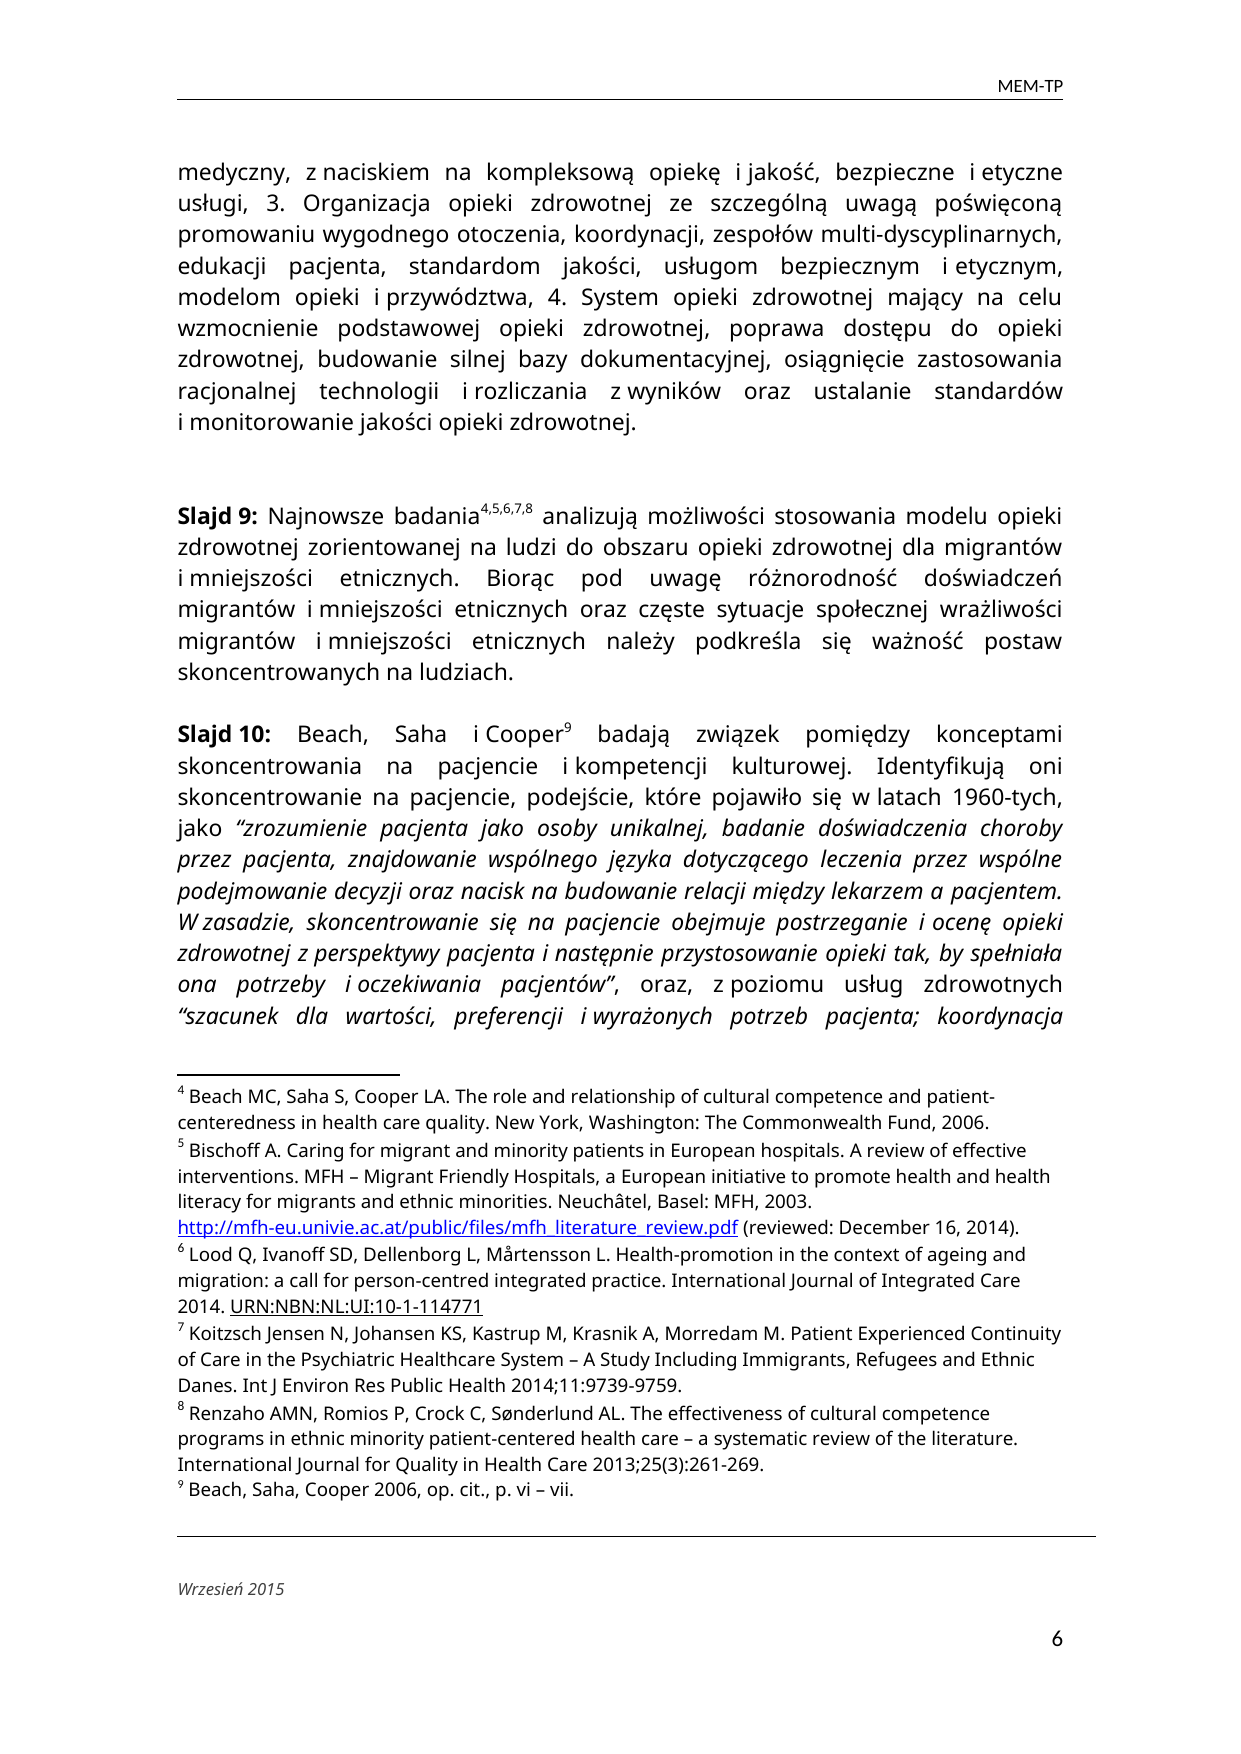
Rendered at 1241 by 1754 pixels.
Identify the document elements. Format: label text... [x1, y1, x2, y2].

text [177, 156, 1063, 437]
text Slajd 10: Beach, Saha i Cooper badają związek pomiędzy konceptami skoncentrowania na pacjencie i kompetencji kulturowej. Identyfikują oni skoncentrowanie na pacjencie, podejście, które pojawiło się w latach 1960-tych, jako “zrozumienie pacjenta jako osoby unikalnej, badanie doświadczenia choroby przez pacjenta, znajdowanie wspólnego języka dotyczącego leczenia przez wspólne podejmowanie decyzji oraz nacisk na budowanie relacji między lekarzem a pacjentem. W zasadzie, skoncentrowanie się na pacjencie obejmuje postrzeganie i ocenę opieki zdrowotnej z perspektywy pacjenta i następnie przystosowanie opieki tak, by spełniała ona potrzeby i oczekiwania pacjentów”, oraz, z poziomu usług zdrowotnych “szacunek dla wartości, preferencji i wyrażonych potrzeb pacjenta; koordynacja i integracja opieki; zapewnianie informacji i edukacji; oraz zaangażowanie przyjaciół i rodziny”. [177, 718, 1063, 1031]
text Slajd 9: Najnowsze badania,,,, analizują możliwości stosowania modelu opieki zdrowotnej zorientowanej na ludzi do obszaru opieki zdrowotnej dla migrantów i mniejszości etnicznych. Biorąc pod uwagę różnorodność doświadczeń migrantów i mniejszości etnicznych oraz częste sytuacje społecznej wrażliwości migrantów i mniejszości etnicznych należy podkreśla się ważność postaw skoncentrowanych na ludziach. [177, 500, 1063, 687]
